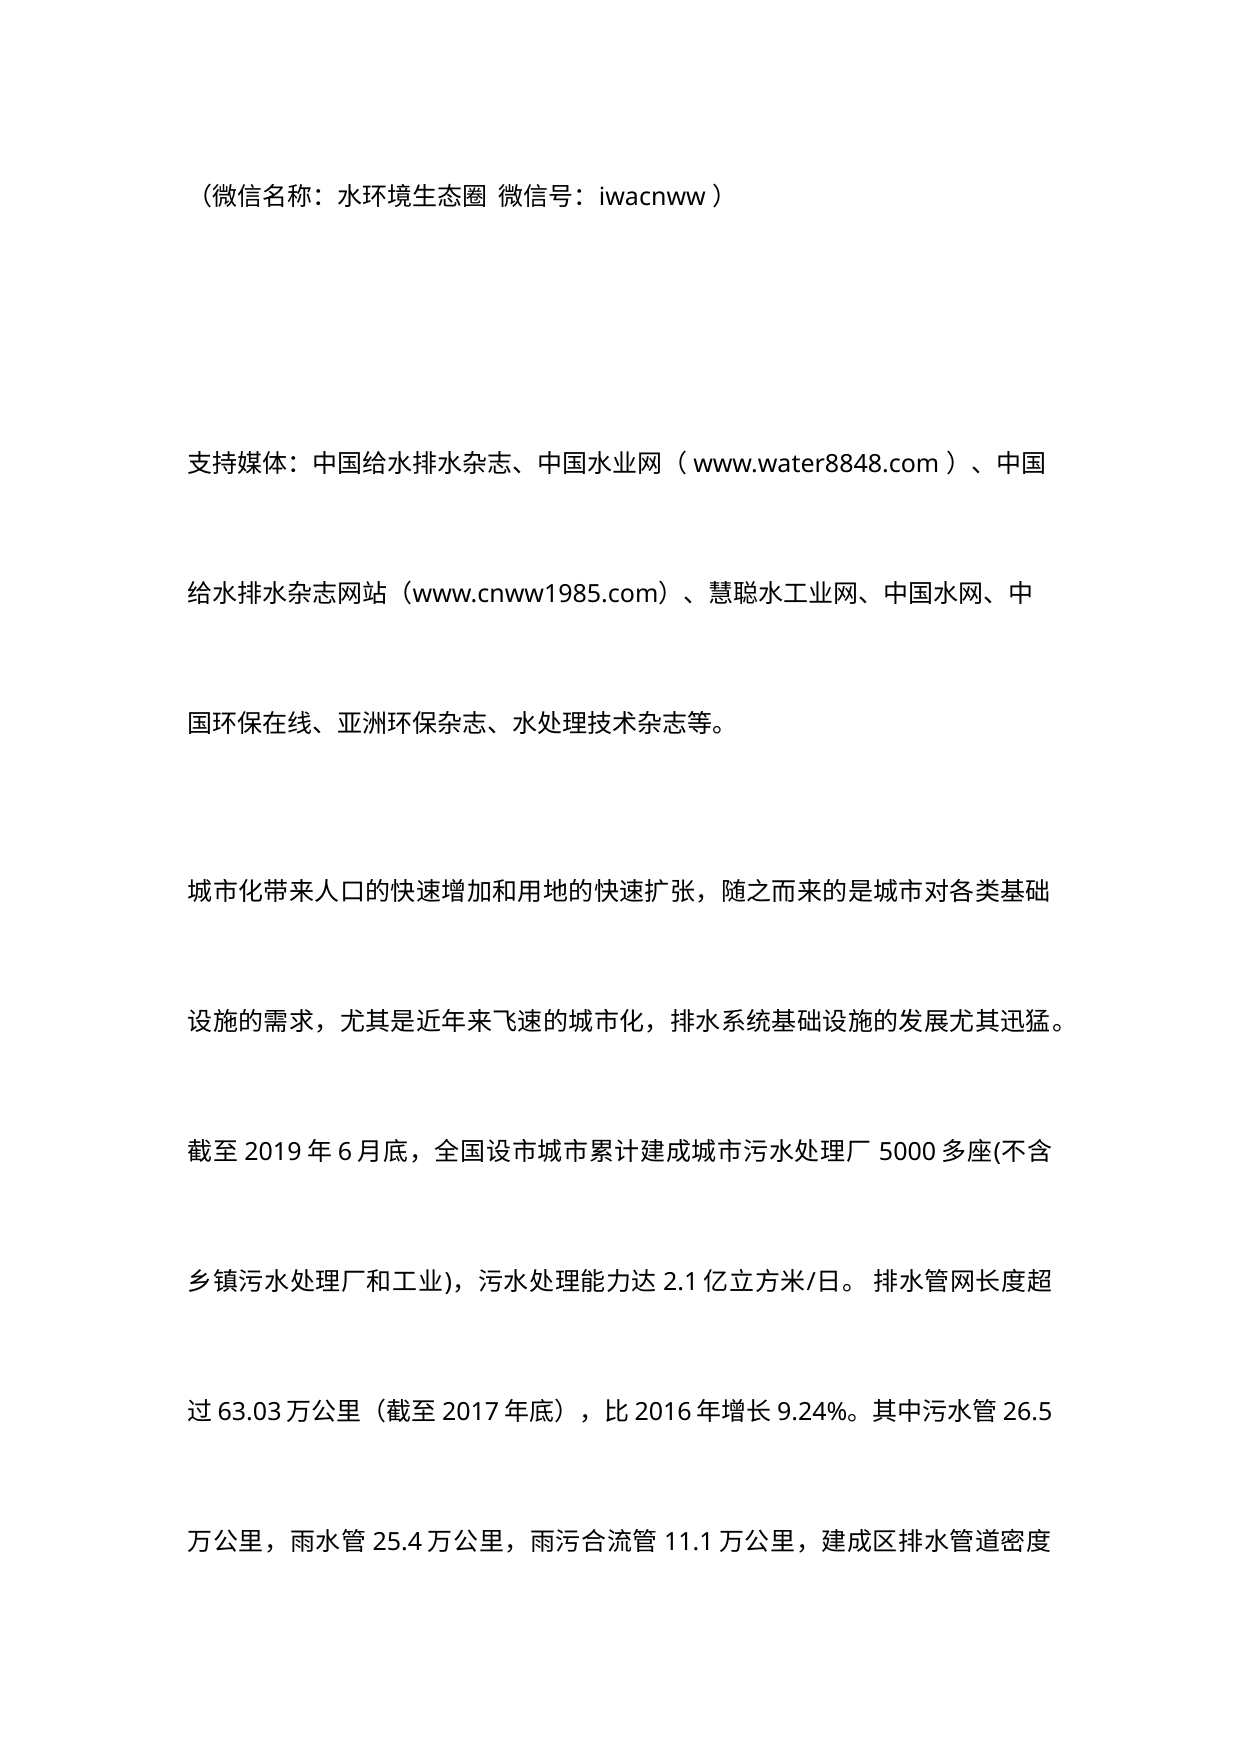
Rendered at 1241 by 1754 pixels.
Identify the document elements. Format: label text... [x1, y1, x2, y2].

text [187, 857, 1053, 1572]
text 支持媒体：中国给水排水杂志、中国水业网（ www.water8848.com ）、中国给水排水杂志网站（www.cnww1985.com）、慧聪水工业网、中国水网、中国环保在线、亚洲环保杂志、水处理技术杂志等。 [187, 429, 1053, 754]
text （微信名称：水环境生态圈 微信号：iwacnww ） [187, 162, 1053, 227]
